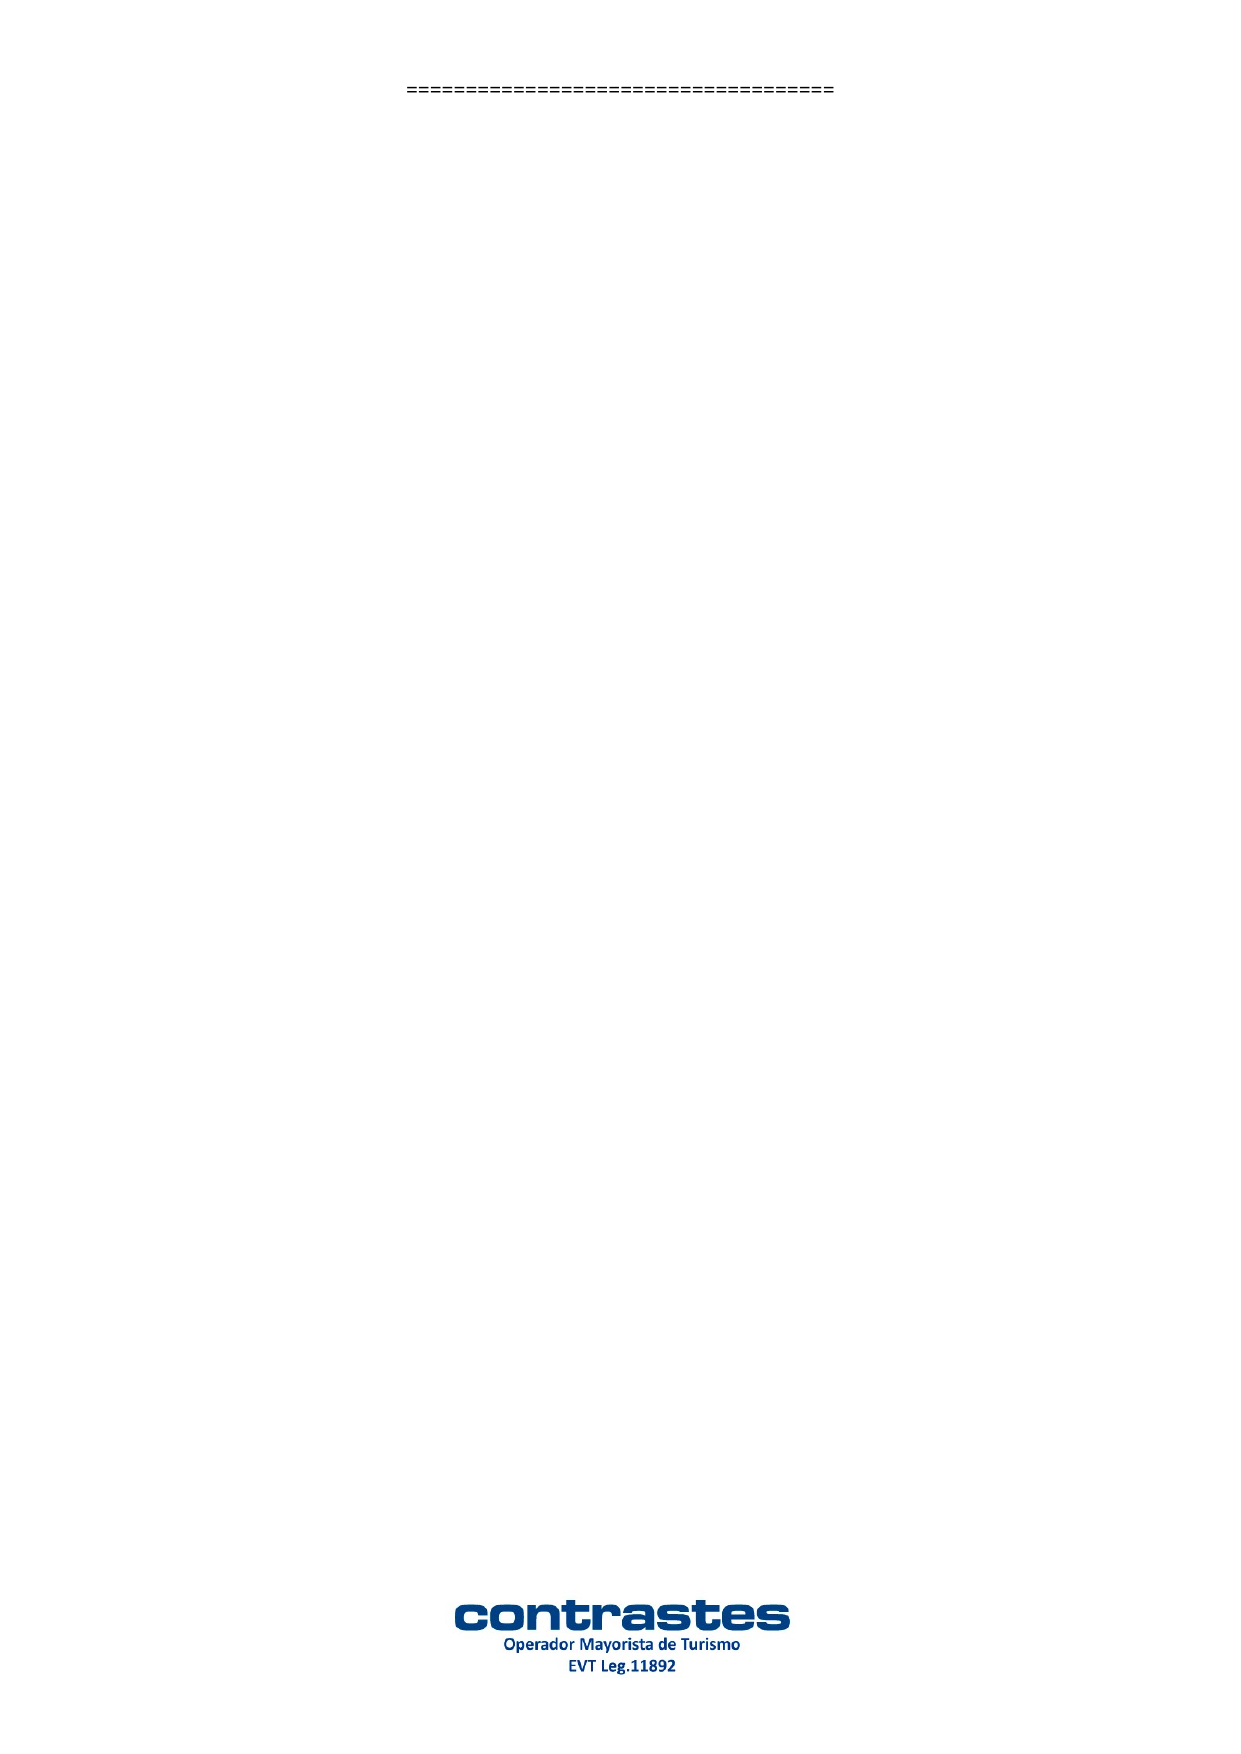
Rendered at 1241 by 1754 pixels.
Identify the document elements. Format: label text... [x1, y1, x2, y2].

picture [445, 1590, 796, 1681]
text ==================================== [75, 75, 1165, 103]
